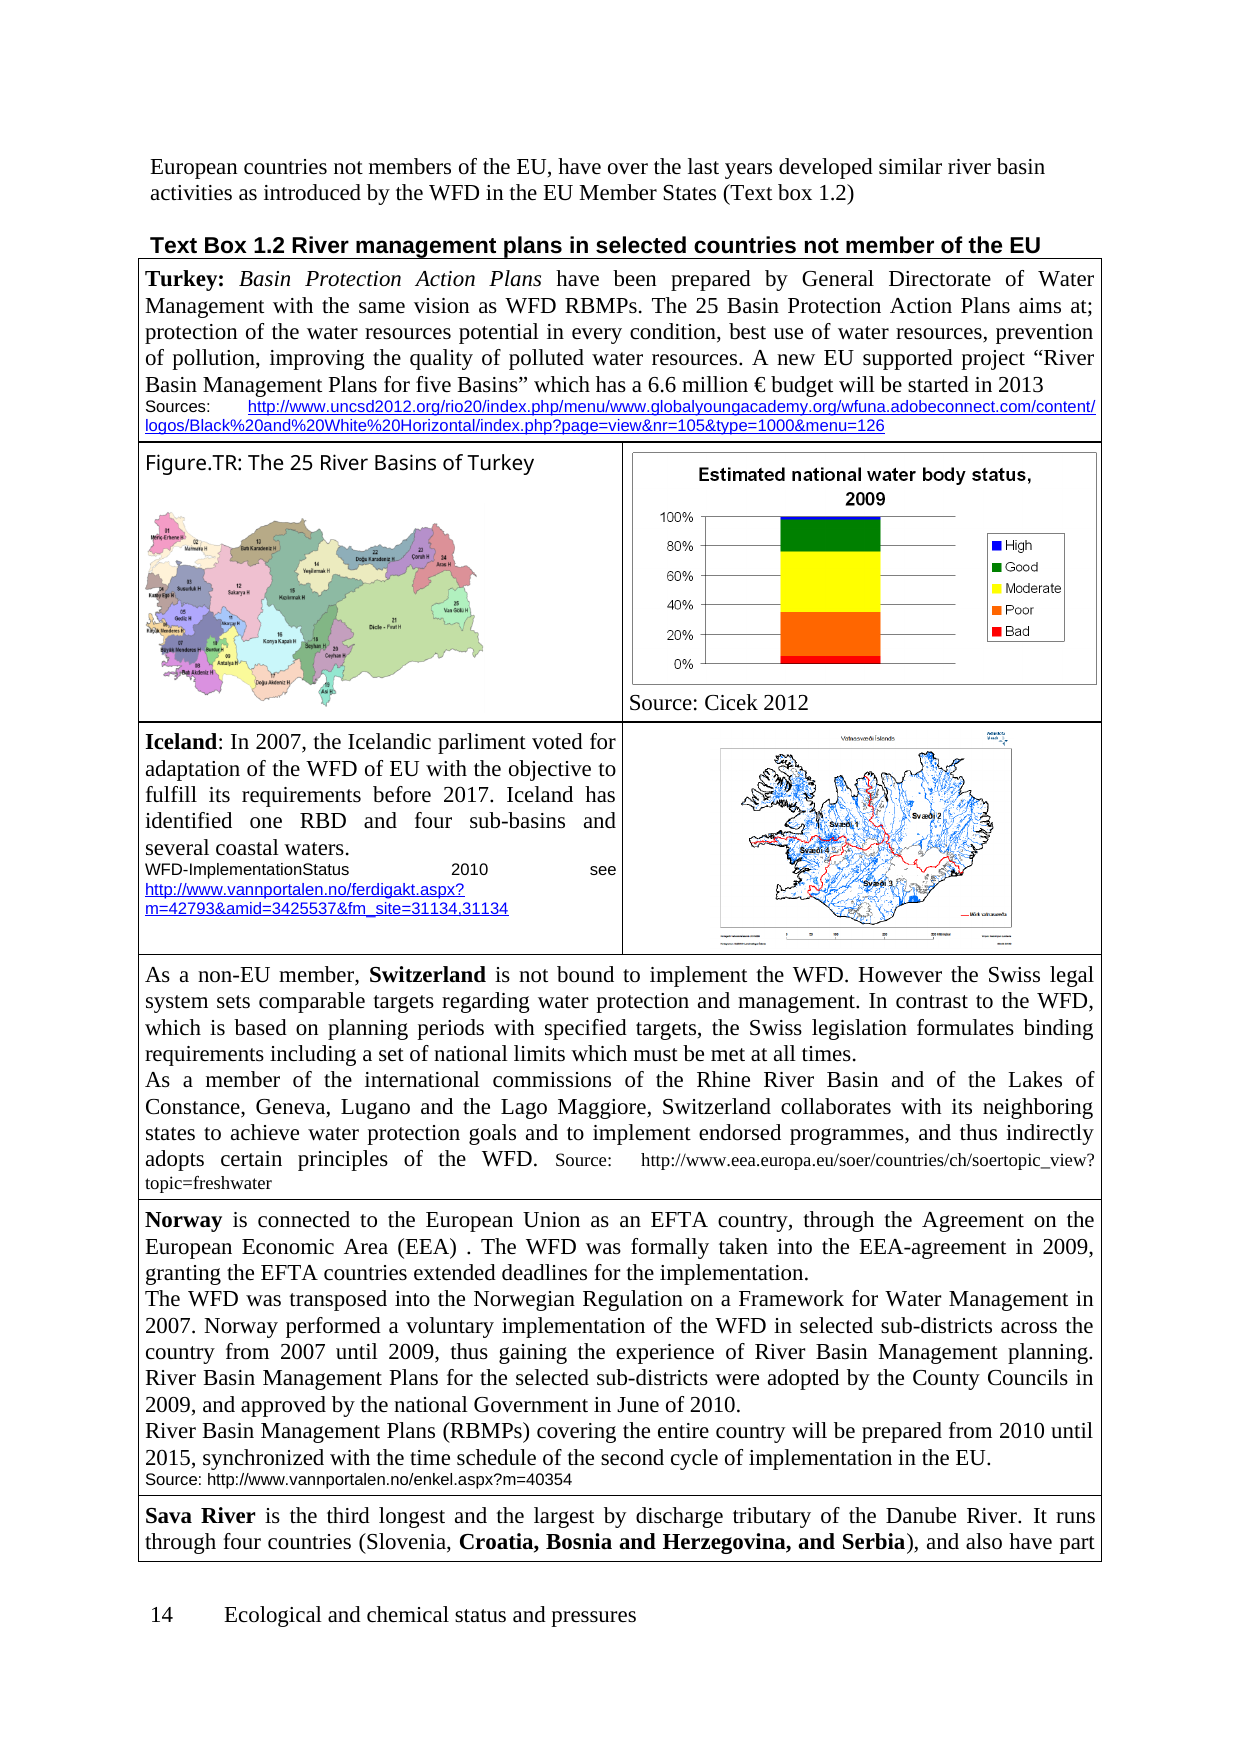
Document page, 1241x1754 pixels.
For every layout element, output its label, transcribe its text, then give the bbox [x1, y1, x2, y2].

table_cell [623, 723, 1101, 954]
table_cell Norway is connected to the European Union as an EFTA country, through the Agreement on the European Economic Area (EEA) . The WFD was formally taken into the EEA-agreement in 2009, granting the EFTA countries extended deadlines for the implementation. The WFD was transposed into the Norwegian Regulation on a Framework for Water Management in 2007. Norway performed a voluntary implementation of the WFD in selected sub-districts across the country from 2007 until 2009, thus gaining the experience of River Basin Management planning. River Basin Management Plans for the selected sub-districts were adopted by the County Councils in 2009, and approved by the national Government in June of 2010. River Basin Management Plans (RBMPs) covering the entire country will be prepared from 2010 until 2015, synchronized with the time schedule of the second cycle of implementation in the EU. Source: http://www.vannportalen.no/enkel.aspx?m=40354 [139, 1200, 1101, 1495]
picture [144, 503, 485, 713]
text European countries not members of the EU, have over the last years developed similar river basin activities as introduced by the WFD in the EU Member States (Text box 1.2) [150, 153, 1090, 206]
table_cell Iceland: In 2007, the Icelandic parliment voted for adaptation of the WFD of EU with the objective to fulfill its requirements before 2017. Iceland has identified one RBD and four sub-basins and several coastal waters. WFD-ImplementationStatus 2010 see http://www.vannportalen.no/ferdigakt.aspx?m=42793&amid=3425537&fm_site=31134,31134 [139, 723, 622, 954]
table_header Turkey: Basin Protection Action Plans have been prepared by General Directorate of Water Management with the same vision as WFD RBMPs. The 25 Basin Protection Action Plans aims at; protection of the water resources potential in every condition, best use of water resources, prevention of pollution, improving the quality of polluted water resources. A new EU supported project “River Basin Management Plans for five Basins” which has a 6.6 million € budget will be started in 2013 Sources: http://www.uncsd2012.org/rio20/index.php/menu/www.globalyoungacademy.org/wfuna.adobeconnect.com/content/logos/Black%20and%20White%20Horizontal/index.php?page=view&nr=105&type=1000&menu=126 [139, 259, 1101, 441]
table_cell As a non-EU member, Switzerland is not bound to implement the WFD. However the Swiss legal system sets comparable targets regarding water protection and management. In contrast to the WFD, which is based on planning periods with specified targets, the Swiss legislation formulates binding requirements including a set of national limits which must be met at all times. As a member of the international commissions of the Rhine River Basin and of the Lakes of Constance, Geneva, Lugano and the Lago Maggiore, Switzerland collaborates with its neighboring states to achieve water protection goals and to implement endorsed programmes, and thus indirectly adopts certain principles of the WFD. Source: http://www.eea.europa.eu/soer/countries/ch/soertopic_view?topic=freshwater [139, 955, 1101, 1199]
picture [628, 448, 1102, 689]
table_cell Figure.TR: The 25 River Basins of Turkey [139, 443, 622, 721]
table_cell Source: Cicek 2012 [623, 443, 1101, 721]
text Text Box 1.2 River management plans in selected countries not member of the EU [150, 232, 1090, 258]
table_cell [139, 1496, 1101, 1561]
